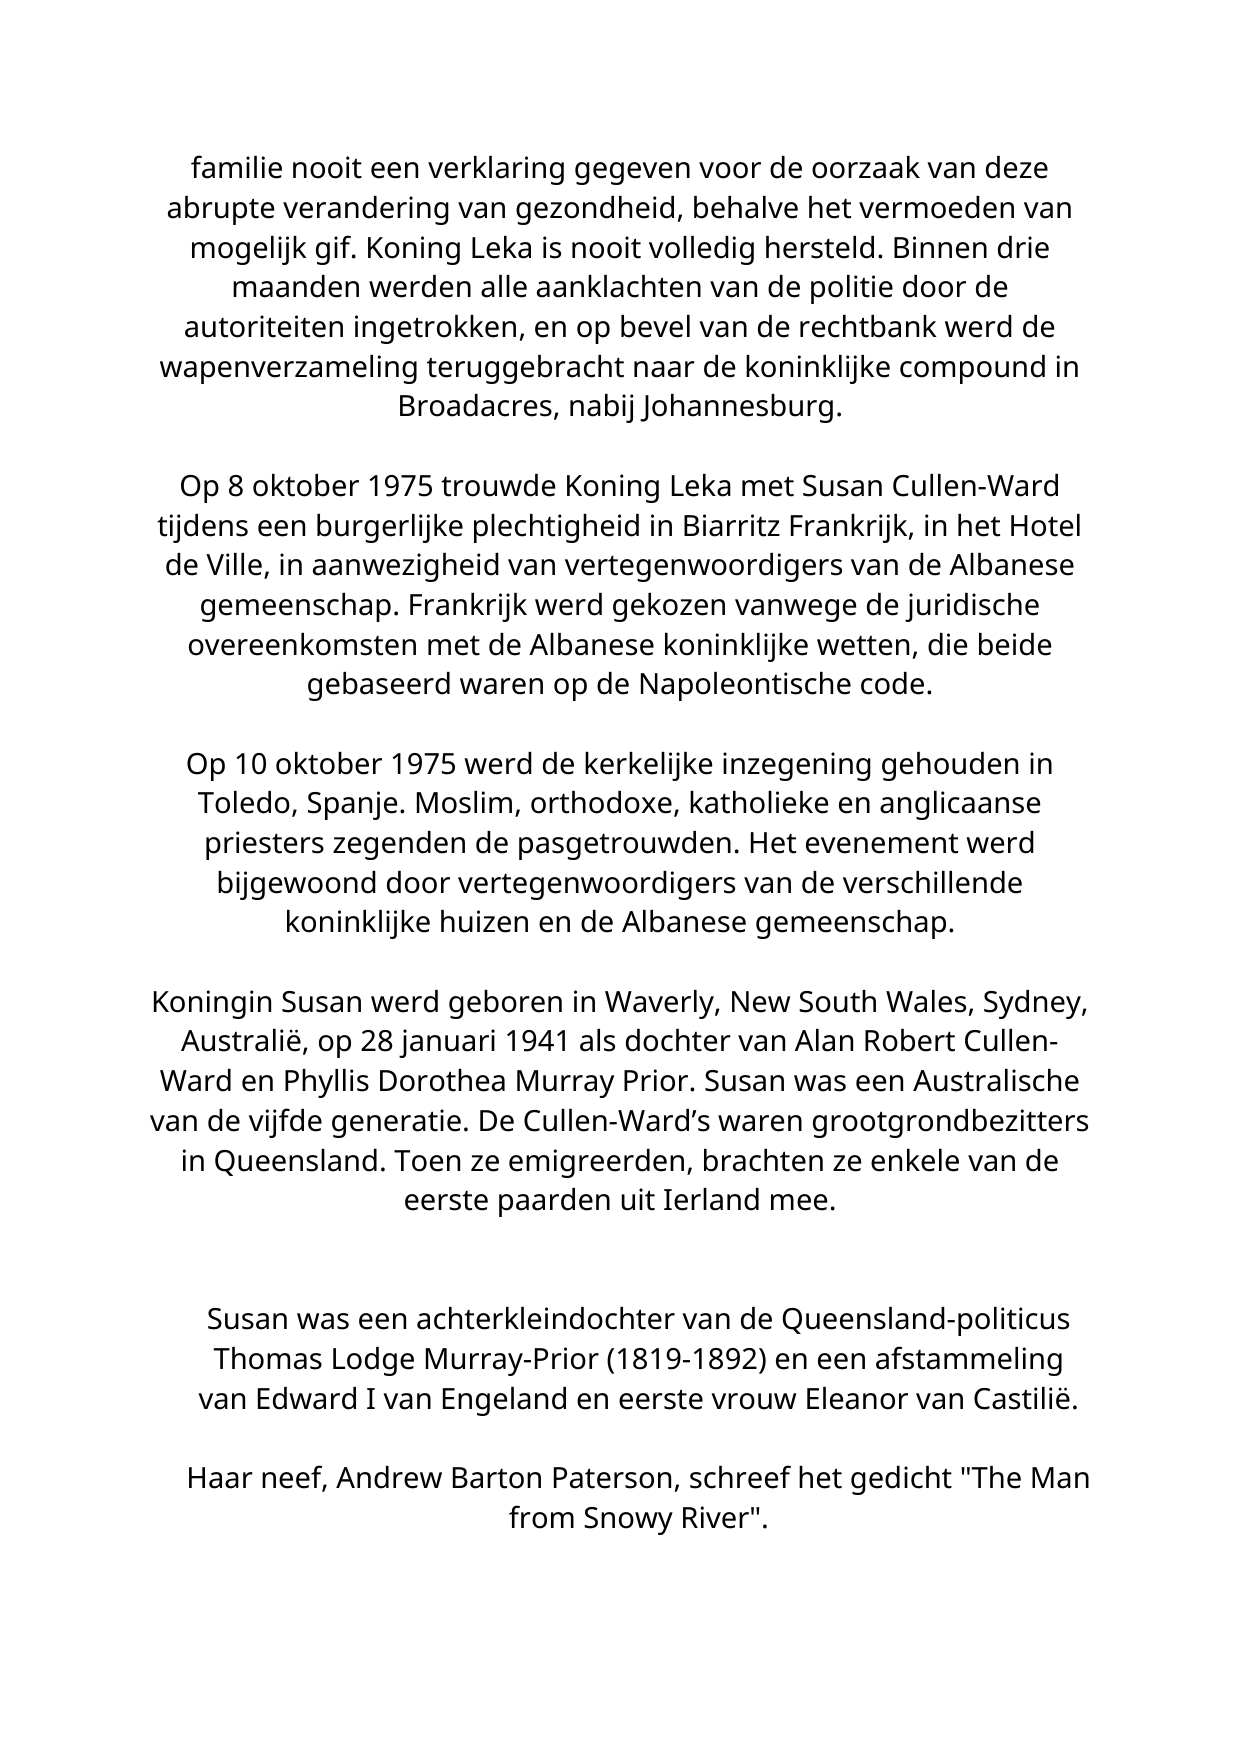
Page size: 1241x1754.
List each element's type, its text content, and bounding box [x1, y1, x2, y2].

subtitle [148, 148, 1093, 1259]
subtitle Susan was een achterkleindochter van de Queensland-politicus Thomas Lodge Murray-Prior (1819-1892) en een afstammeling van Edward I van Engeland en eerste vrouw Eleanor van Castilië. [185, 1298, 1093, 1418]
subtitle Haar neef, Andrew Barton Paterson, schreef het gedicht "The Man from Snowy River". [185, 1457, 1093, 1537]
